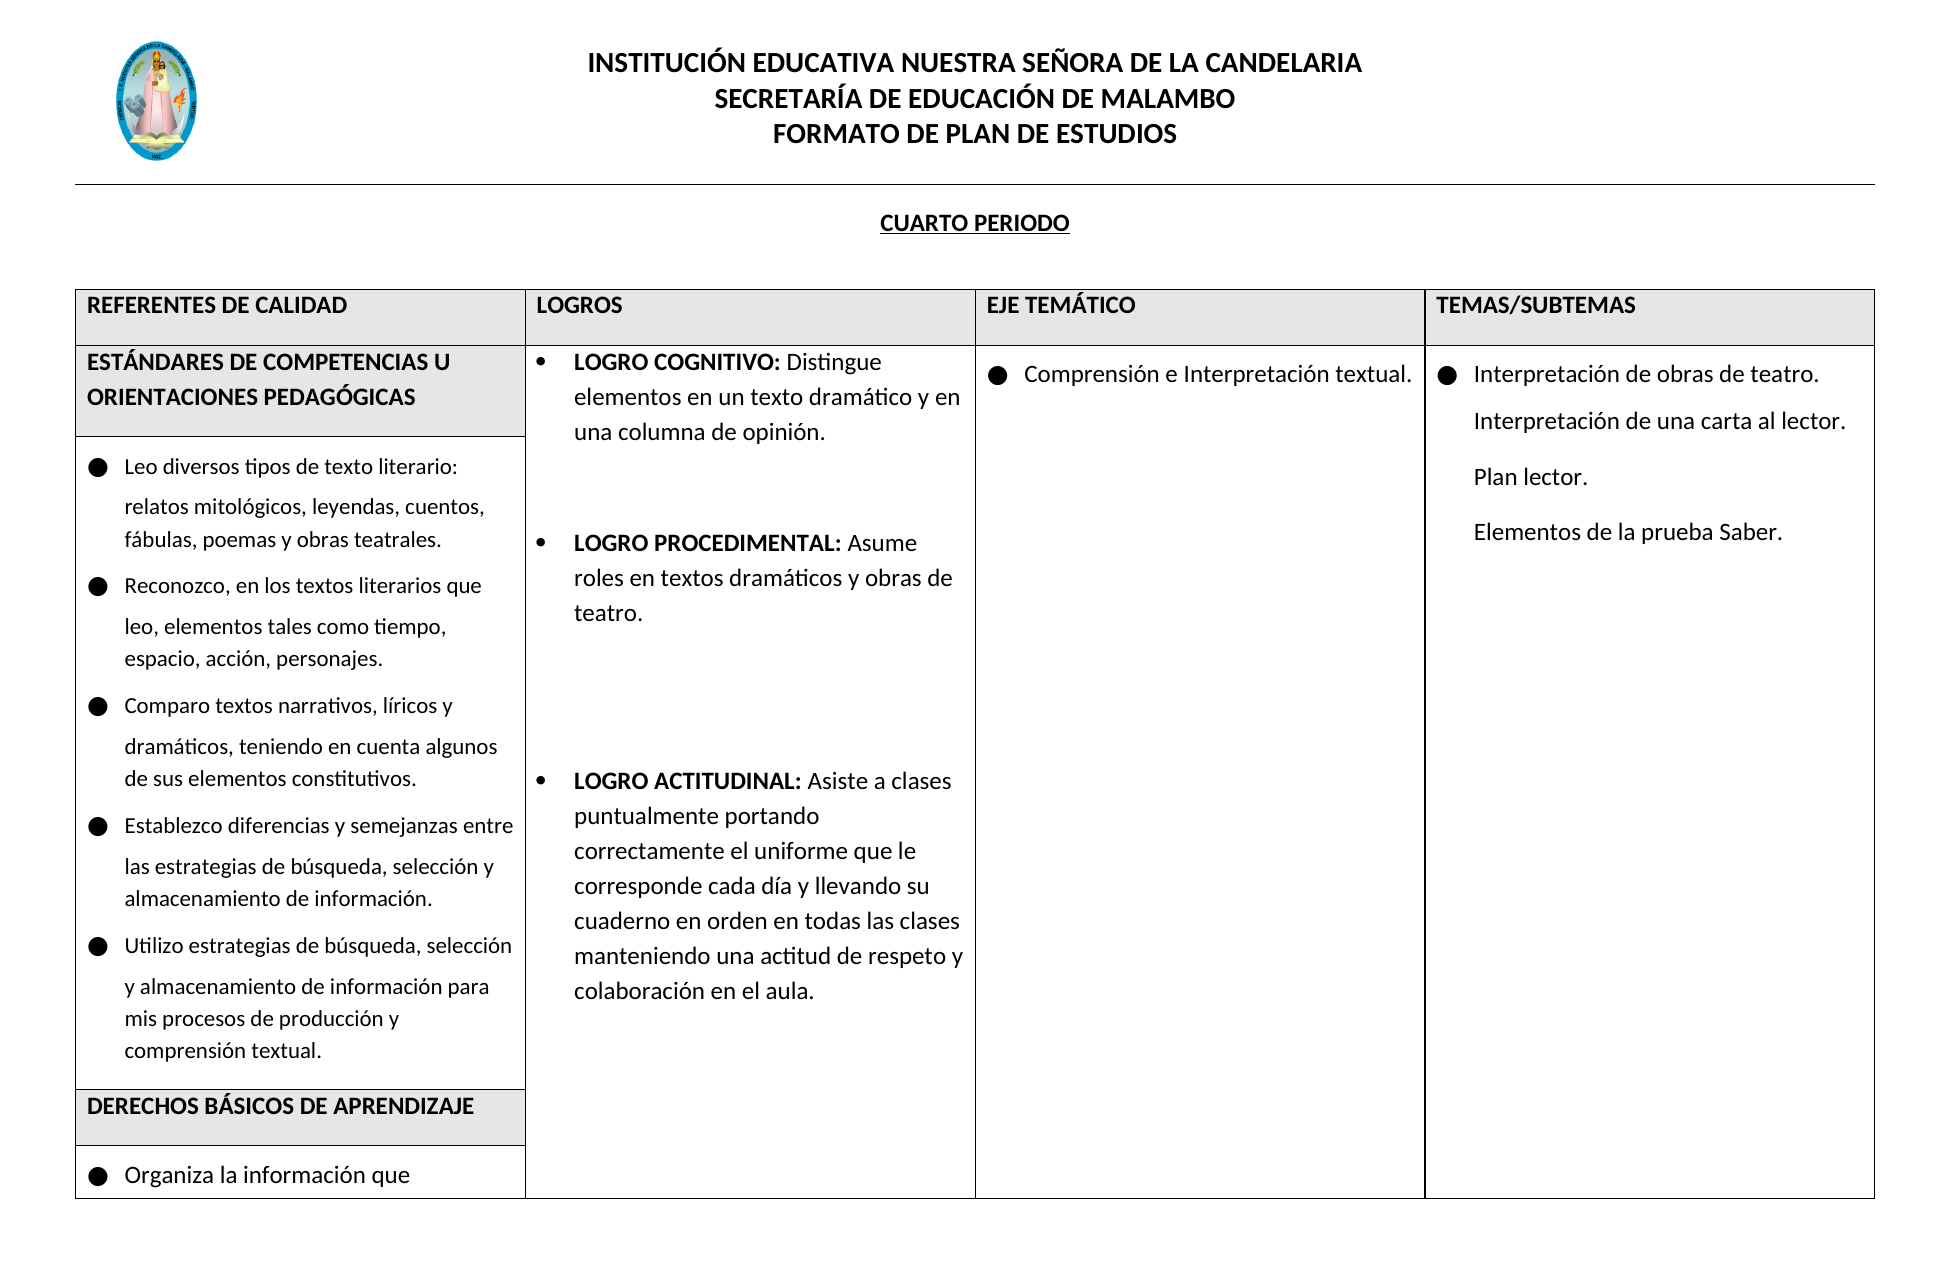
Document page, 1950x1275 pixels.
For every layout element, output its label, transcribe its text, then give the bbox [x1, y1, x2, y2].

table_header EJE TEMÁTICO [976, 290, 1424, 345]
picture [110, 41, 203, 166]
table_cell Comprensión e Interpretación textual. [976, 346, 1424, 1197]
picture [124, 49, 189, 152]
table_header REFERENTES DE CALIDAD [76, 290, 525, 345]
table_cell ESTÁNDARES DE COMPETENCIAS U ORIENTACIONES PEDAGÓGICAS [76, 346, 525, 436]
table_header TEMAS/SUBTEMAS [1426, 290, 1874, 345]
table_cell Leo diversos tipos de texto literario: relatos mitológicos, leyendas, cuentos, fábulas, poemas y obras teatrales. Reconozco, en los textos literarios que leo, elementos tales como tiempo, espacio, acción, personajes. Comparo textos narrativos, líricos y dramáticos, teniendo en cuenta algunos de sus elementos constitutivos. Establezco diferencias y semejanzas entre las estrategias de búsqueda, selección y almacenamiento de información. Utilizo estrategias de búsqueda, selección y almacenamiento de información para mis procesos de producción y comprensión textual. [76, 437, 525, 1089]
table_header LOGROS [526, 290, 975, 345]
table_cell LOGRO COGNITIVO: Distingue elementos en un texto dramático y en una columna de opinión. LOGRO PROCEDIMENTAL: Asume roles en textos dramáticos y obras de teatro. LOGRO ACTITUDINAL: Asiste a clases puntualmente portando correctamente el uniforme que le corresponde cada día y llevando su cuaderno en orden en todas las clases manteniendo una actitud de respeto y colaboración en el aula. [526, 346, 975, 1197]
text CUARTO PERIODO [75, 207, 1875, 237]
table_cell Interpretación de obras de teatro. Interpretación de una carta al lector. Plan lector. Elementos de la prueba Saber. [1426, 346, 1874, 1197]
table_cell DERECHOS BÁSICOS DE APRENDIZAJE [76, 1090, 525, 1145]
